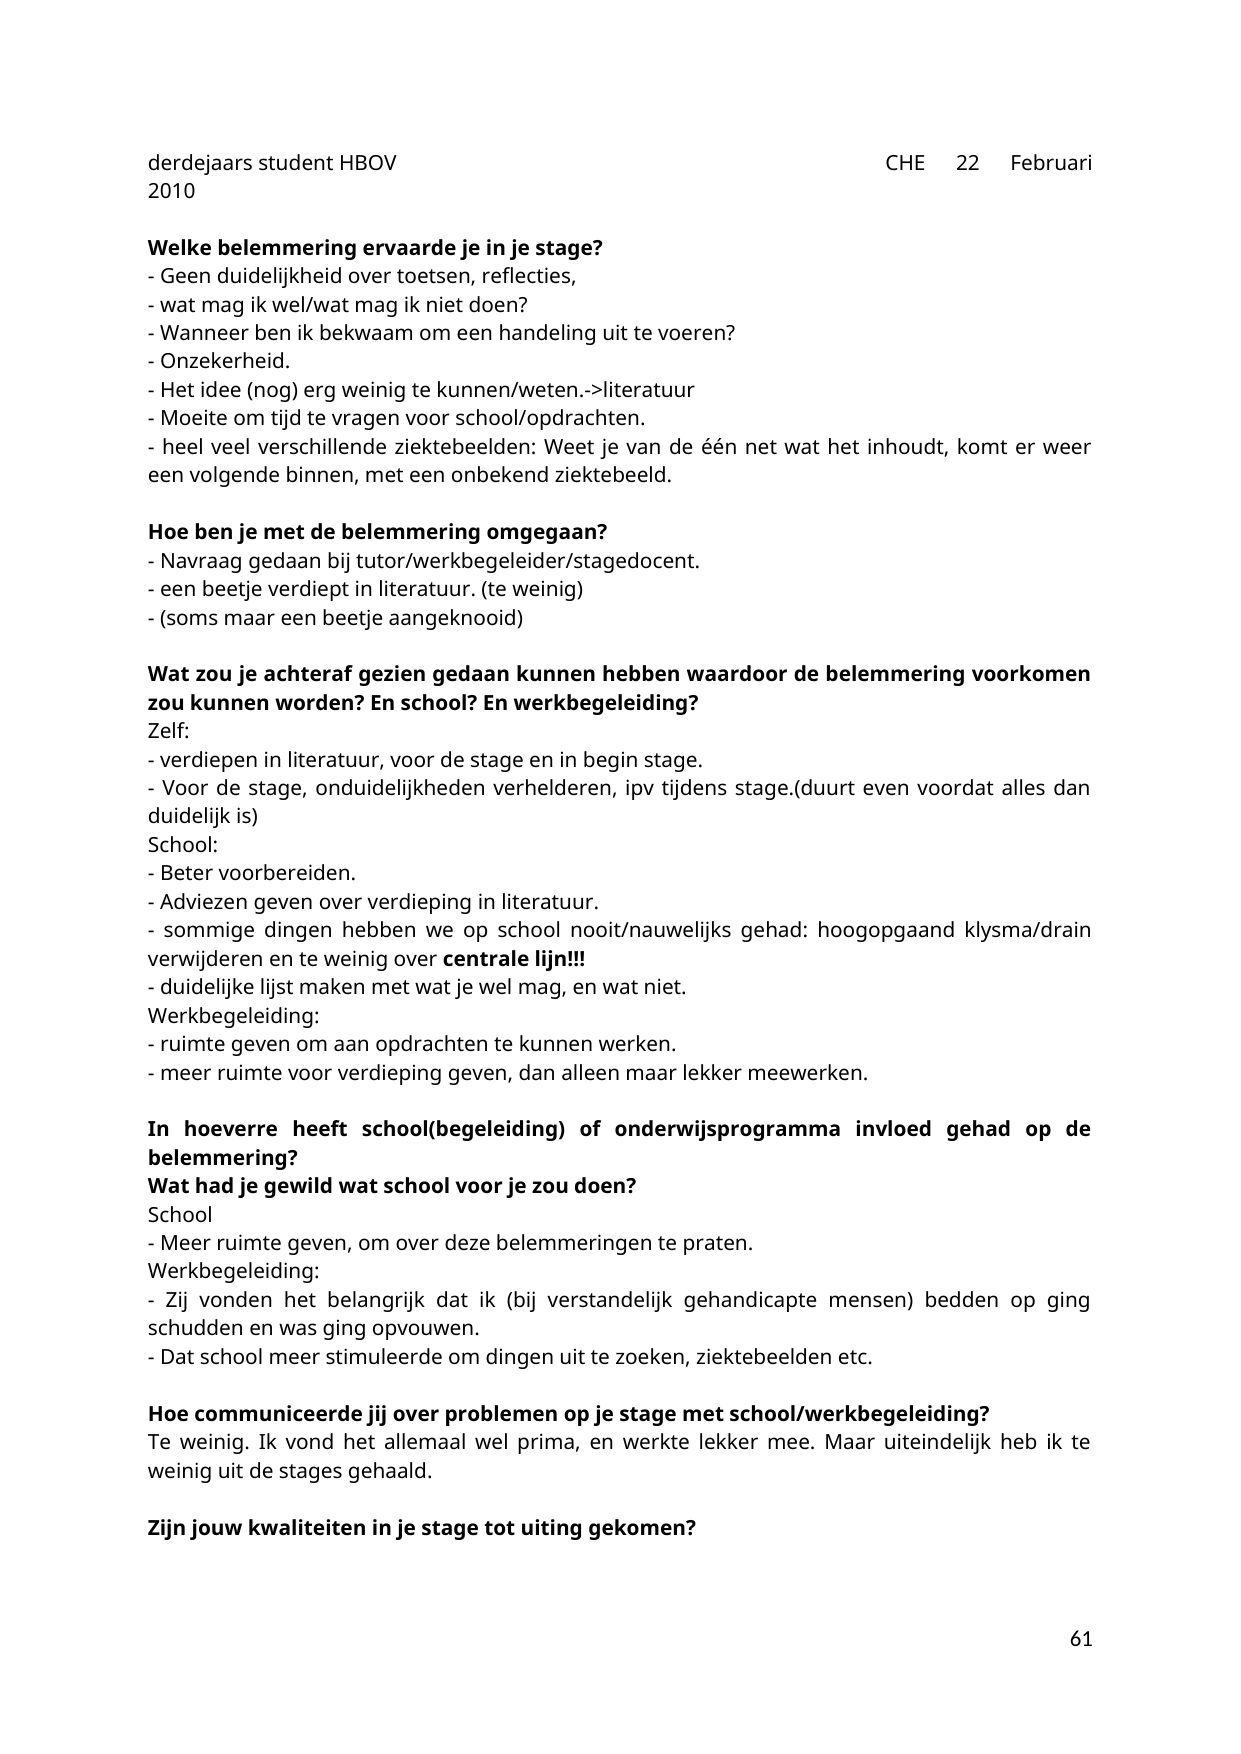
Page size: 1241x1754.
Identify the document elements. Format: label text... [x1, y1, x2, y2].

text Zelf: [148, 716, 1093, 745]
text - verdiepen in literatuur, voor de stage en in begin stage. [148, 745, 1093, 773]
text - ruimte geven om aan opdrachten te kunnen werken. [148, 1029, 1093, 1058]
text - Adviezen geven over verdieping in literatuur. [148, 887, 1093, 915]
text Hoe ben je met de belemmering omgegaan? [148, 517, 1093, 546]
text Wat zou je achteraf gezien gedaan kunnen hebben waardoor de belemmering voorkomen zou kunnen worden? En school? En werkbegeleiding? [148, 659, 1093, 716]
text School [148, 1200, 1093, 1228]
text - (soms maar een beetje aangeknooid) [148, 603, 1093, 631]
text - Onzekerheid. [148, 347, 1093, 375]
text In hoeverre heeft school(begeleiding) of onderwijsprogramma invloed gehad op de belemmering? [148, 1114, 1093, 1171]
text - Geen duidelijkheid over toetsen, reflecties, [148, 261, 1093, 290]
text - een beetje verdiept in literatuur. (te weinig) [148, 574, 1093, 603]
text - Meer ruimte geven, om over deze belemmeringen te praten. [148, 1228, 1093, 1257]
text Te weinig. Ik vond het allemaal wel prima, en werkte lekker mee. Maar uiteindelijk heb ik te weinig uit de stages gehaald. [148, 1427, 1093, 1484]
text - Dat school meer stimuleerde om dingen uit te zoeken, ziektebeelden etc. [148, 1342, 1093, 1370]
text - Beter voorbereiden. [148, 858, 1093, 887]
text - Wanneer ben ik bekwaam om een handeling uit te voeren? [148, 318, 1093, 347]
text Hoe communiceerde jij over problemen op je stage met school/werkbegeleiding? [148, 1399, 1093, 1427]
text - sommige dingen hebben we op school nooit/nauwelijks gehad: hoogopgaand klysma/drain verwijderen en te weinig over centrale lijn!!! [148, 915, 1093, 972]
text Welke belemmering ervaarde je in je stage? [148, 233, 1093, 261]
text Wat had je gewild wat school voor je zou doen? [148, 1171, 1093, 1200]
text - Navraag gedaan bij tutor/werkbegeleider/stagedocent. [148, 546, 1093, 574]
text - heel veel verschillende ziektebeelden: Weet je van de één net wat het inhoudt, komt er weer een volgende binnen, met een onbekend ziektebeeld. [148, 432, 1093, 489]
text Werkbegeleiding: [148, 1001, 1093, 1029]
text Werkbegeleiding: [148, 1257, 1093, 1285]
text - wat mag ik wel/wat mag ik niet doen? [148, 290, 1093, 318]
text School: [148, 830, 1093, 858]
text - Voor de stage, onduidelijkheden verhelderen, ipv tijdens stage.(duurt even voordat alles dan duidelijk is) [148, 773, 1093, 830]
text Zijn jouw kwaliteiten in je stage tot uiting gekomen? [148, 1513, 1093, 1541]
text - duidelijke lijst maken met wat je wel mag, en wat niet. [148, 972, 1093, 1001]
text - Het idee (nog) erg weinig te kunnen/weten.->literatuur [148, 375, 1093, 403]
text - meer ruimte voor verdieping geven, dan alleen maar lekker meewerken. [148, 1058, 1093, 1086]
text - Zij vonden het belangrijk dat ik (bij verstandelijk gehandicapte mensen) bedden op ging schudden en was ging opvouwen. [148, 1285, 1093, 1342]
text derdejaars student HBOV CHE 22 Februari 2010 [148, 148, 1093, 204]
text - Moeite om tijd te vragen voor school/opdrachten. [148, 403, 1093, 432]
